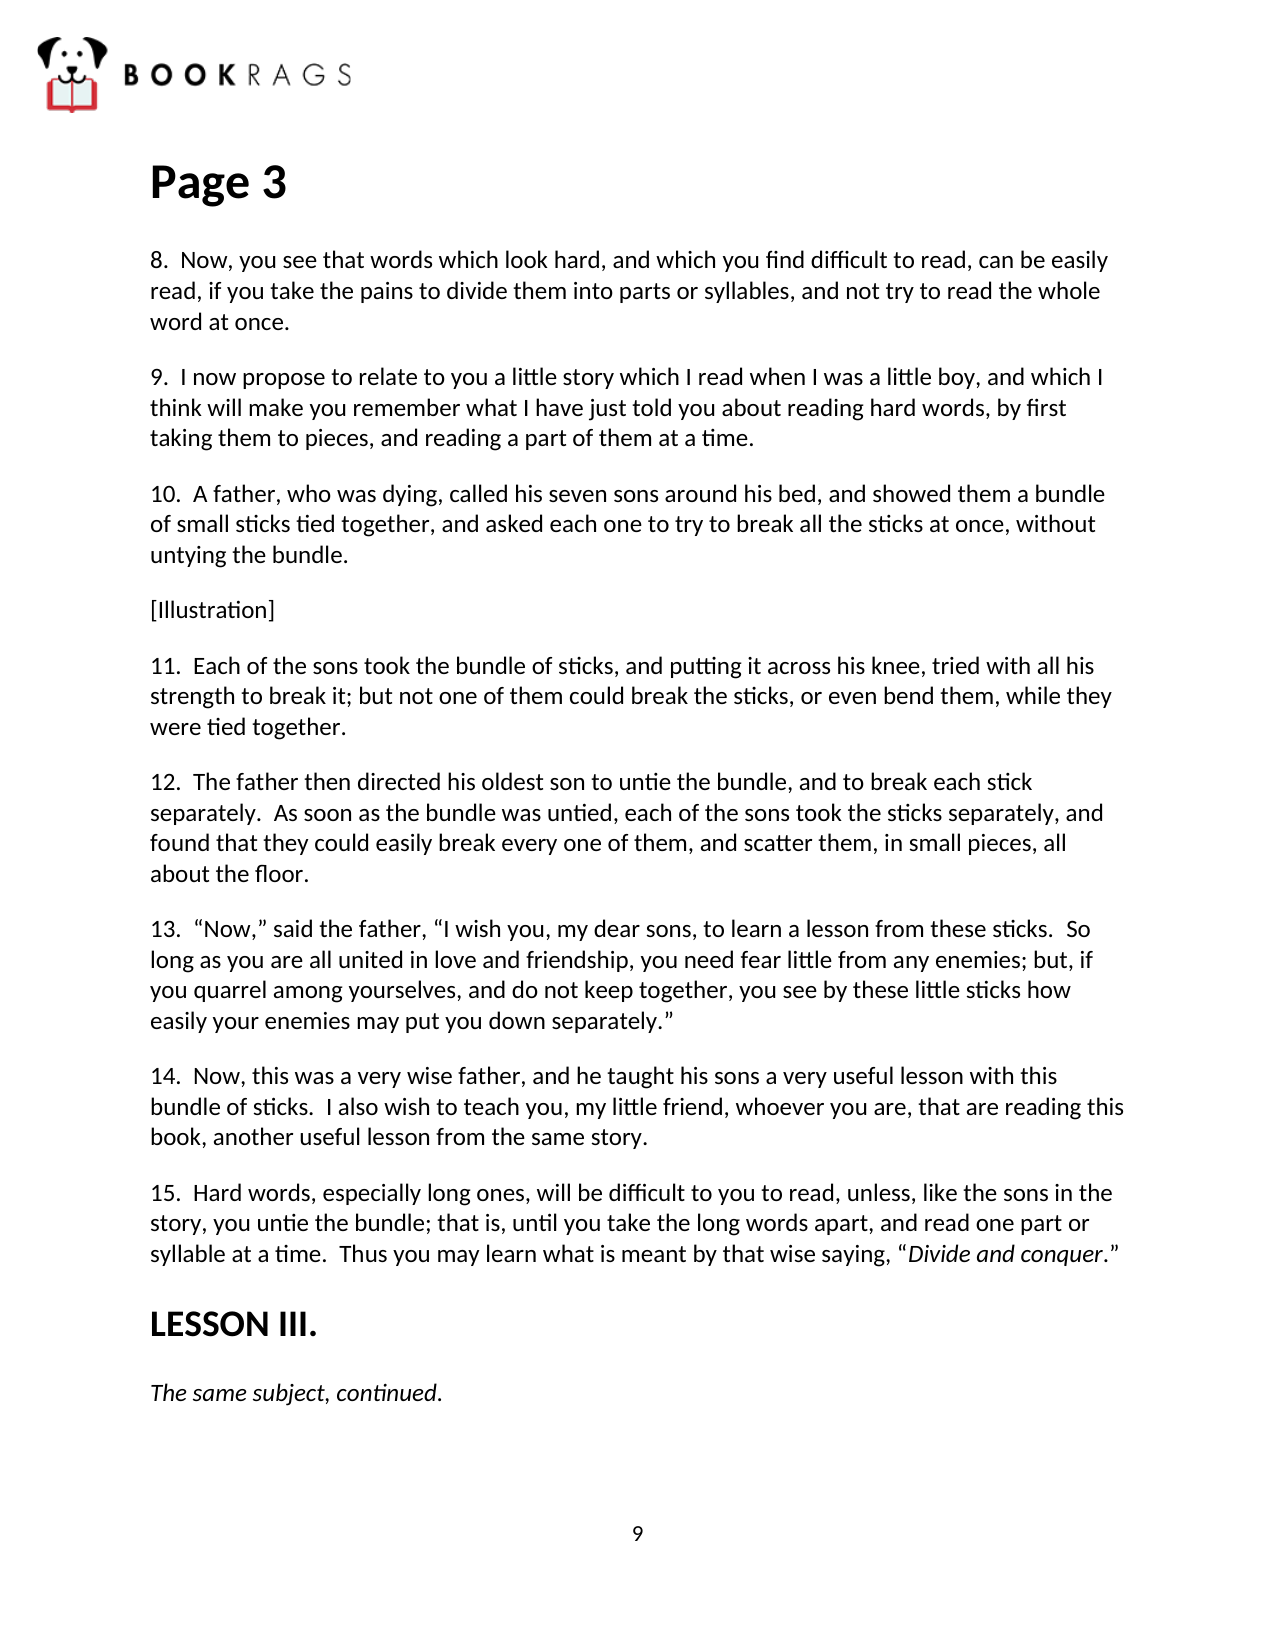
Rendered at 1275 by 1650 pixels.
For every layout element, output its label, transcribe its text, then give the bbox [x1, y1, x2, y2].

picture [37, 37, 351, 113]
text 9. I now propose to relate to you a little story which I read when I was a little boy, and which I think will make you remember what I have just told you about reading hard words, by first taking them to pieces, and reading a part of them at a time. [150, 361, 1125, 453]
text 15. Hard words, especially long ones, will be difficult to you to read, unless, like the sons in the story, you untie the bundle; that is, until you take the long words apart, and read one part or syllable at a time. Thus you may learn what is meant by that wise saying, “Divide and conquer.” [150, 1177, 1125, 1269]
text The same subject, continued. [150, 1377, 1125, 1407]
text 13. “Now,” said the father, “I wish you, my dear sons, to learn a lesson from these sticks. So long as you are all united in love and friendship, you need fear little from any enemies; but, if you quarrel among yourselves, and do not keep together, you see by these little sticks how easily your enemies may put you down separately.” [150, 913, 1125, 1036]
text 12. The father then directed his oldest son to untie the bundle, and to break each stick separately. As soon as the bundle was untied, each of the sons took the sticks separately, and found that they could easily break every one of them, and scatter them, in small pieces, all about the floor. [150, 766, 1125, 888]
text Page 3 [150, 150, 1125, 211]
text 8. Now, you see that words which look hard, and which you find difficult to read, can be easily read, if you take the pains to divide them into parts or syllables, and not try to read the whole word at once. [150, 244, 1125, 336]
text LESSON III. [150, 1300, 1125, 1346]
text [Illustration] [150, 594, 1125, 625]
text 14. Now, this was a very wise father, and he taught his sons a very useful lesson with this bundle of sticks. I also wish to teach you, my little friend, whoever you are, that are reading this book, another useful lesson from the same story. [150, 1061, 1125, 1152]
text 10. A father, who was dying, called his seven sons around his bed, and showed them a bundle of small sticks tied together, and asked each one to try to break all the sticks at once, without untying the bundle. [150, 478, 1125, 569]
text 11. Each of the sons took the bundle of sticks, and putting it across his knee, tried with all his strength to break it; but not one of them could break the sticks, or even bend them, while they were tied together. [150, 650, 1125, 741]
